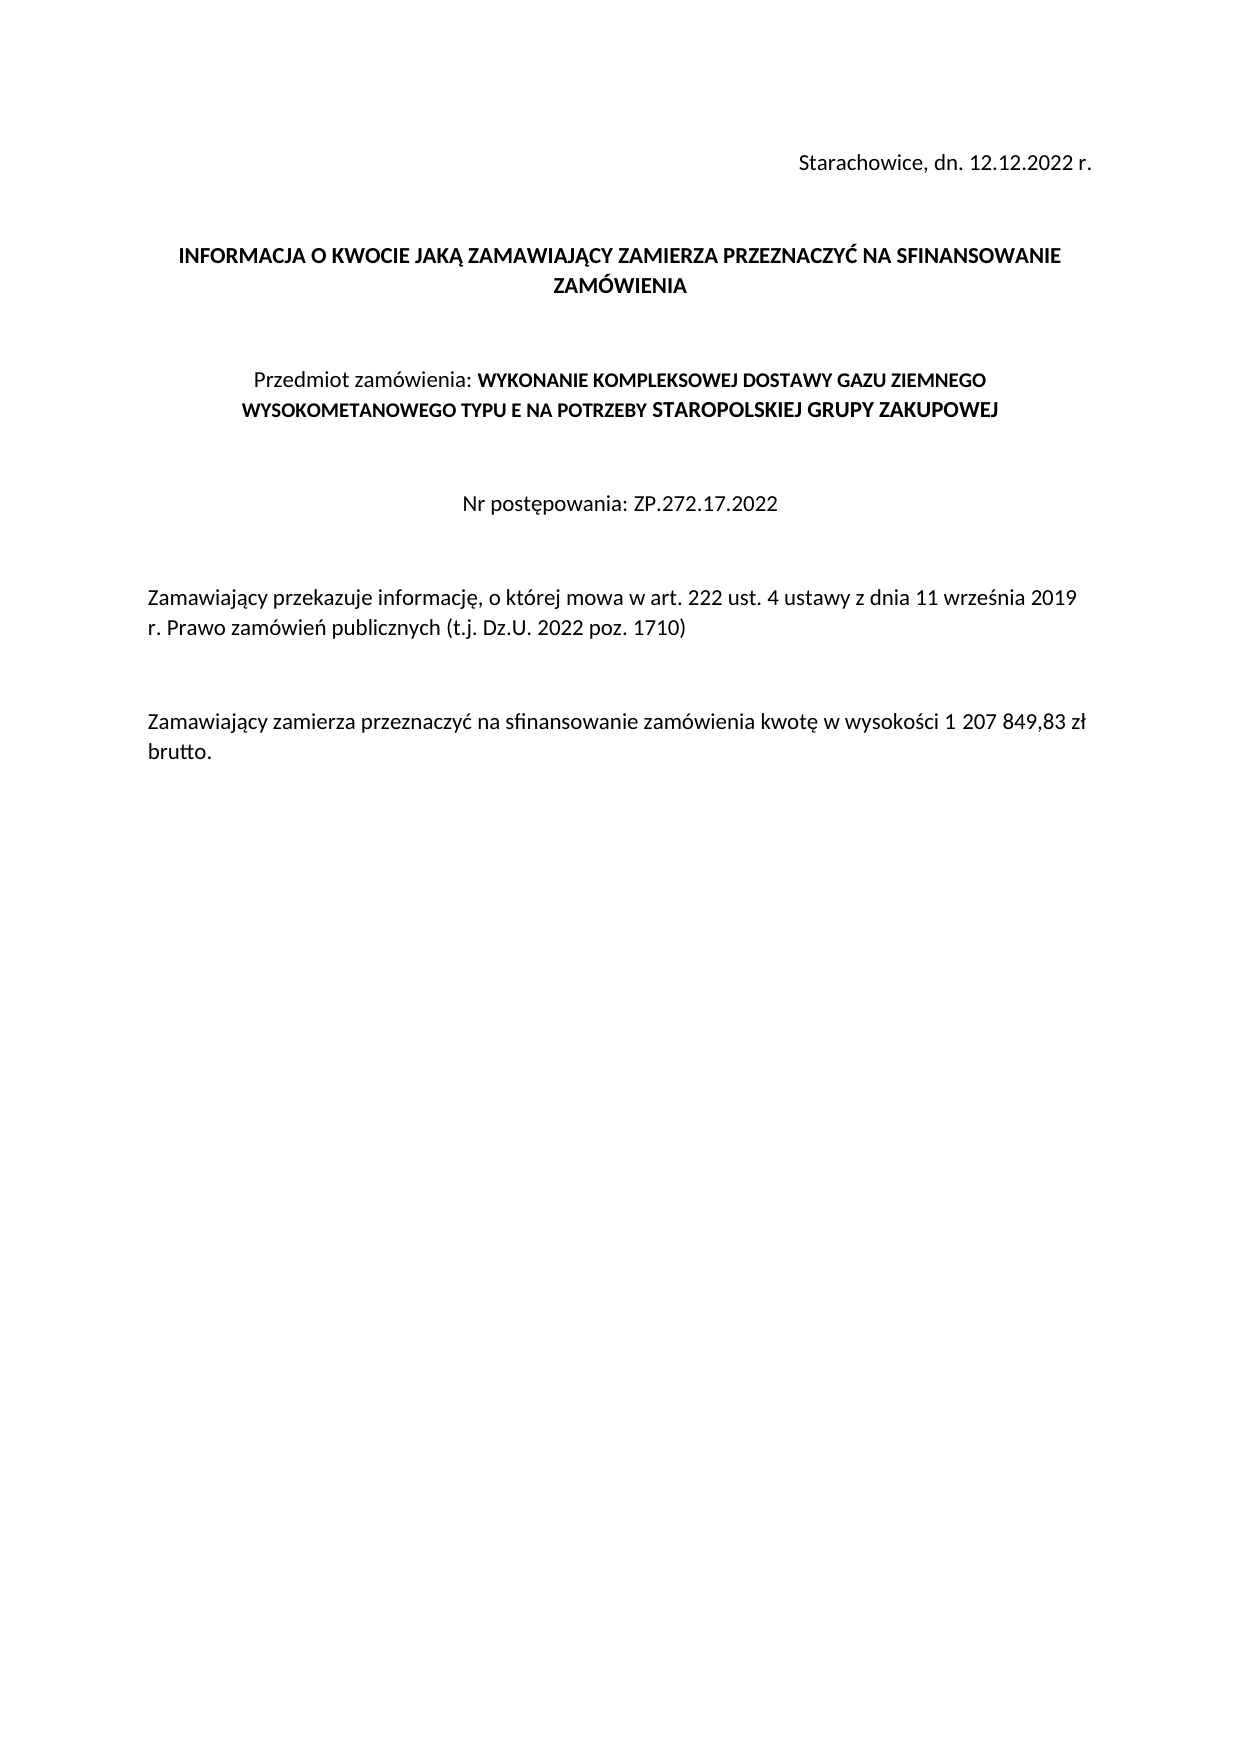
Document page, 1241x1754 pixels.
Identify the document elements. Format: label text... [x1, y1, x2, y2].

text Starachowice, dn. 12.12.2022 r. [148, 148, 1092, 176]
text Zamawiający zamierza przeznaczyć na sfinansowanie zamówienia kwotę w wysokości 1 207 849,83 zł brutto. [148, 707, 1092, 765]
text INFORMACJA O KWOCIE JAKĄ ZAMAWIAJĄCY ZAMIERZA PRZEZNACZYĆ NA SFINANSOWANIE ZAMÓWIENIA [148, 241, 1092, 300]
text Przedmiot zamówienia: WYKONANIE KOMPLEKSOWEJ DOSTAWY GAZU ZIEMNEGO WYSOKOMETANOWEGO TYPU E NA POTRZEBY STAROPOLSKIEJ GRUPY ZAKUPOWEJ [148, 365, 1092, 424]
text Nr postępowania: ZP.272.17.2022 [148, 489, 1092, 517]
text Zamawiający przekazuje informację, o której mowa w art. 222 ust. 4 ustawy z dnia 11 września 2019 r. Prawo zamówień publicznych (t.j. Dz.U. 2022 poz. 1710) [148, 583, 1092, 641]
